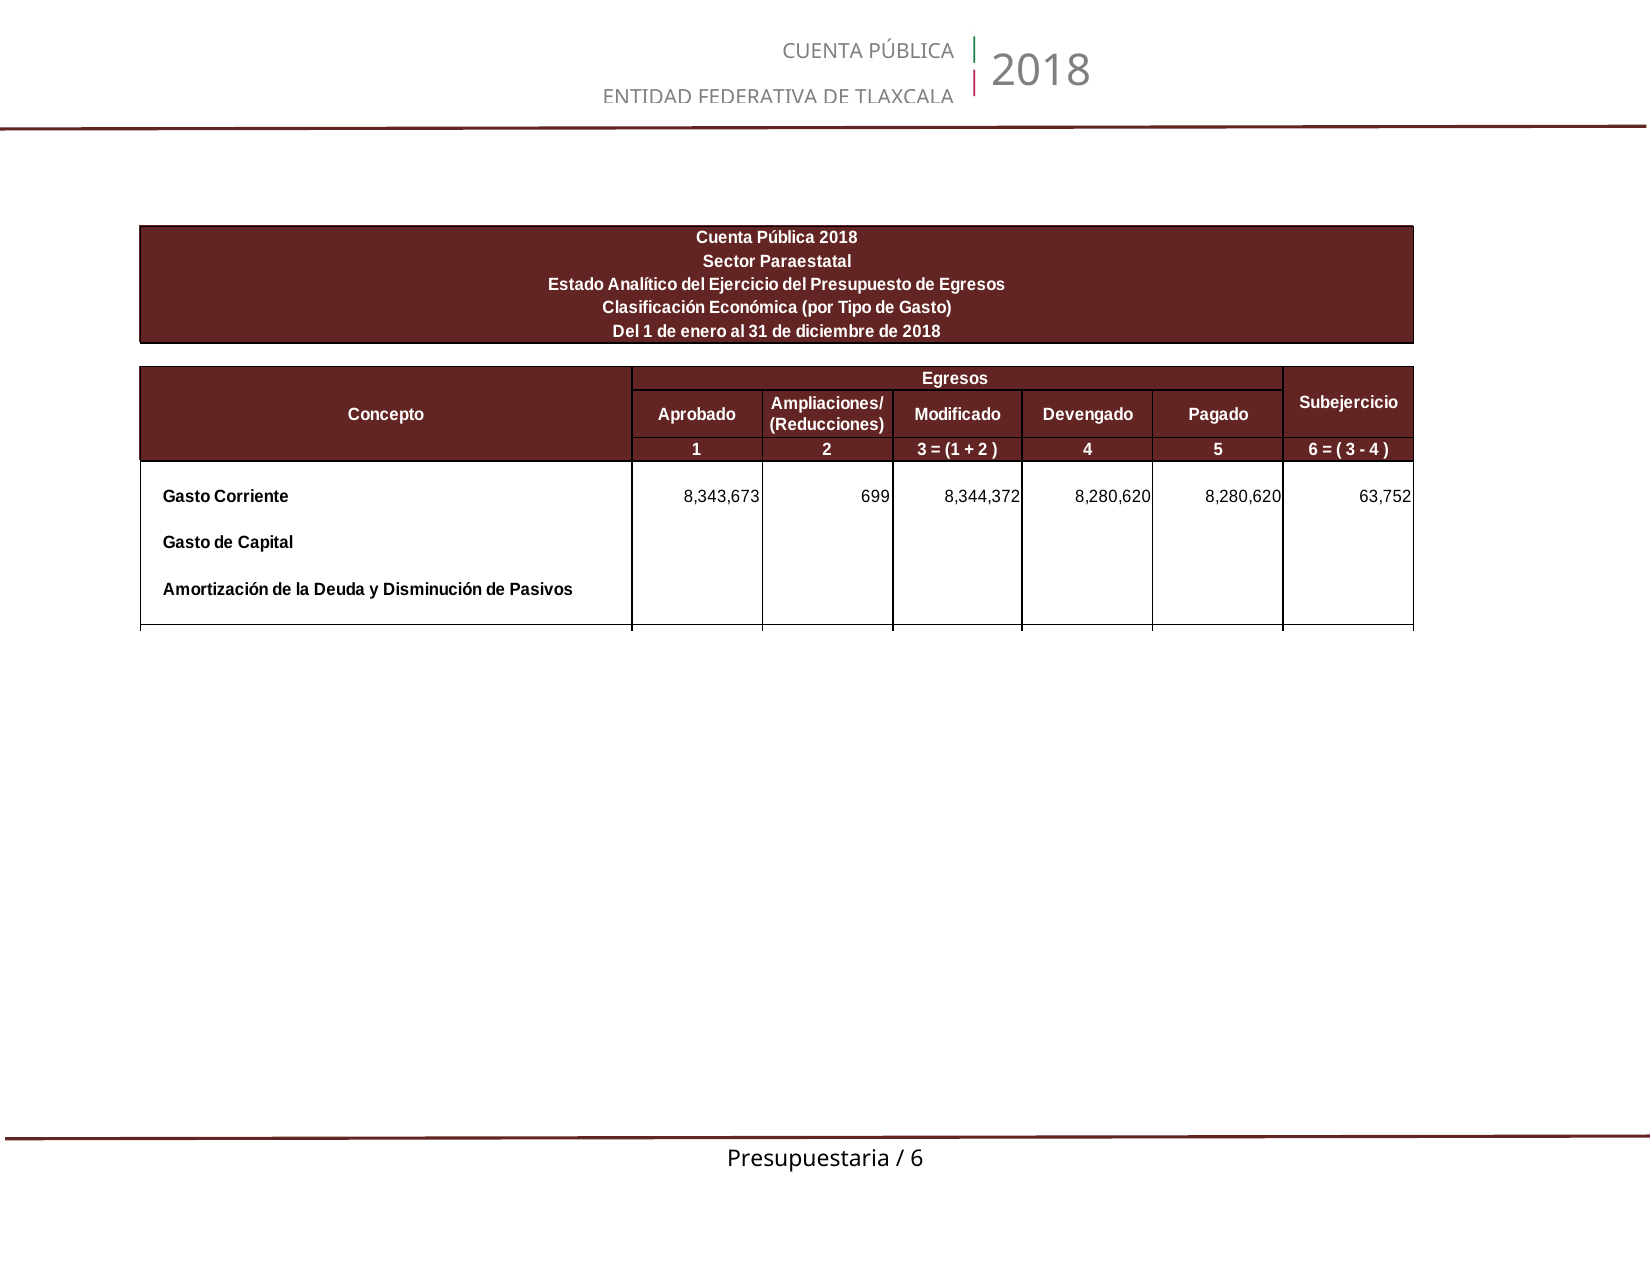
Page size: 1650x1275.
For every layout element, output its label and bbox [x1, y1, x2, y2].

picture [968, 28, 985, 99]
